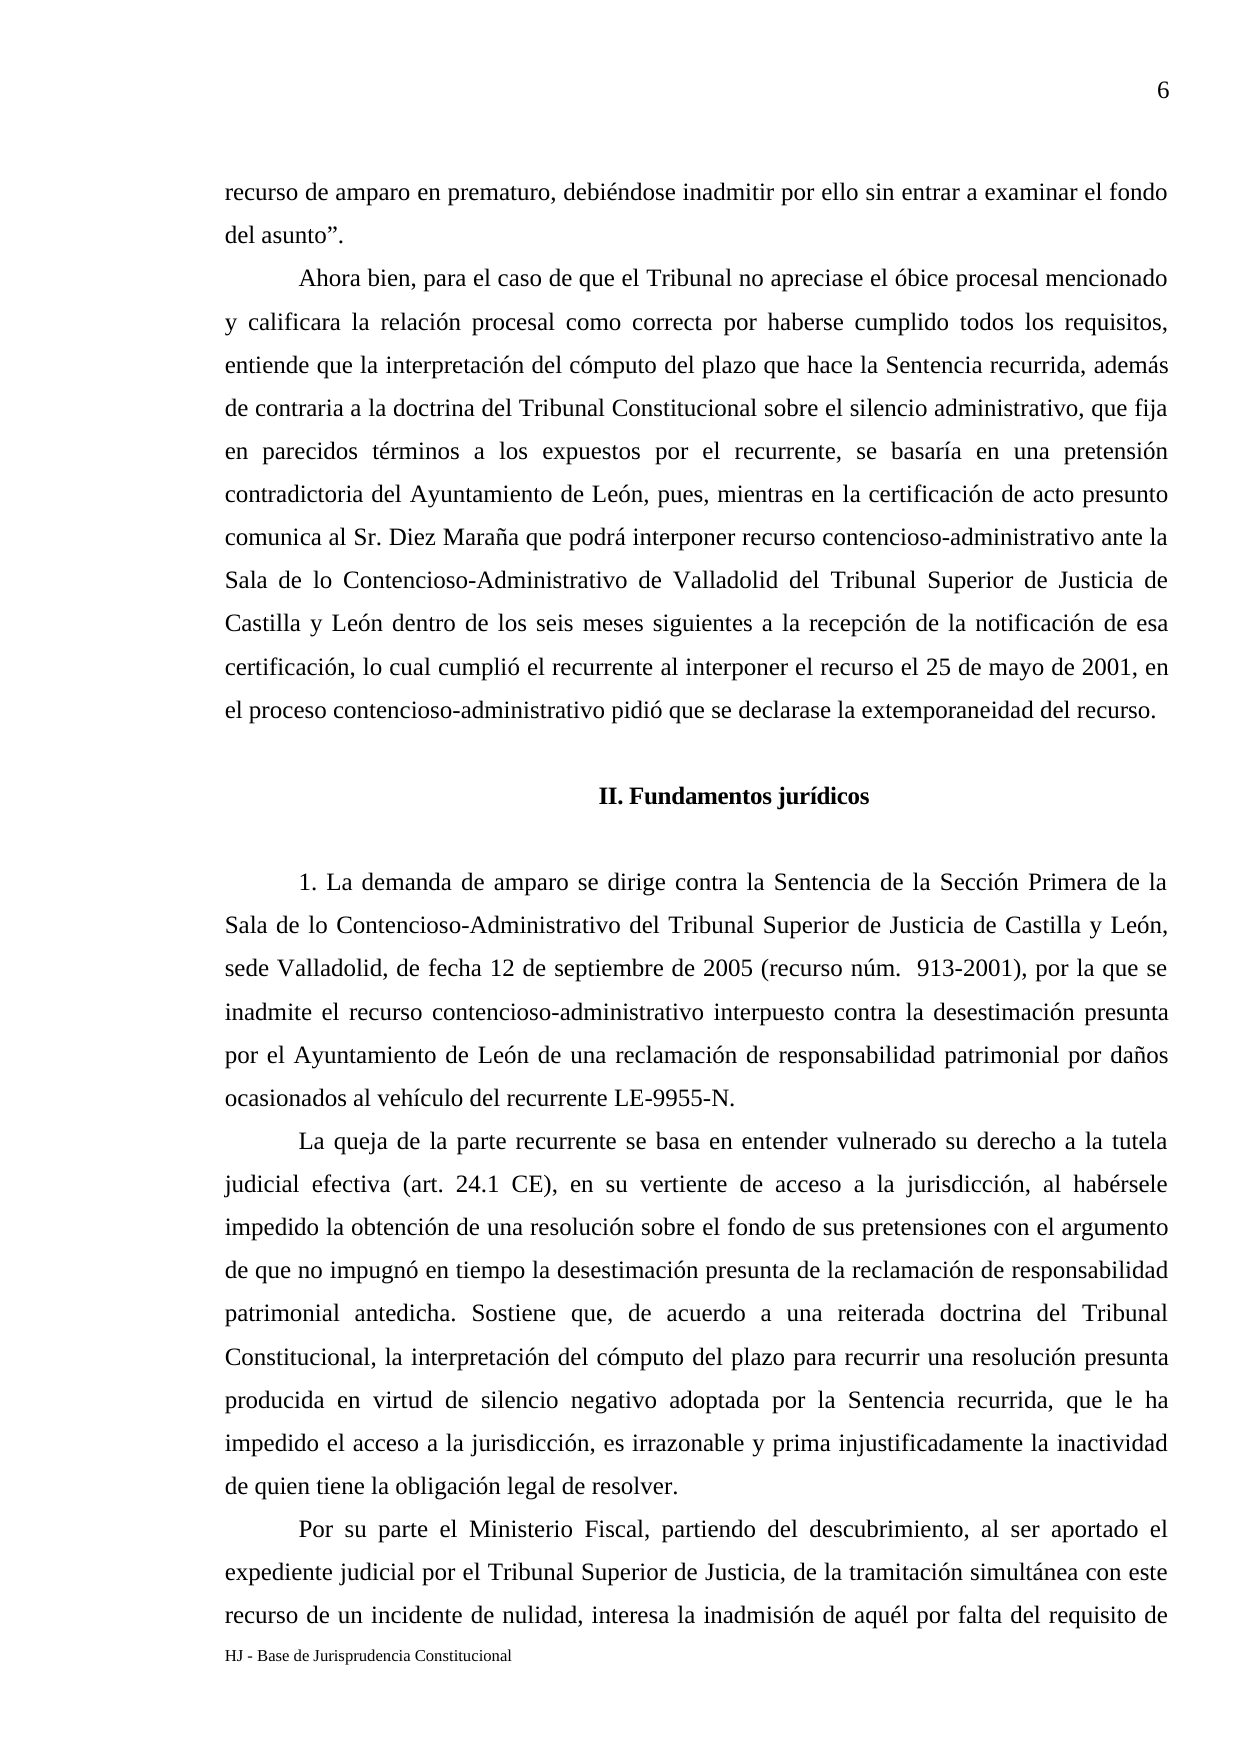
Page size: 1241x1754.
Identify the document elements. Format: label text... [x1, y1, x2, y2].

text La queja de la parte recurrente se basa en entender vulnerado su derecho a la tutela judicial efectiva (art. 24.1 CE), en su vertiente de acceso a la jurisdicción, al habérsele impedido la obtención de una resolución sobre el fondo de sus pretensiones con el argumento de que no impugnó en tiempo la desestimación presunta de la reclamación de responsabilidad patrimonial antedicha. Sostiene que, de acuerdo a una reiterada doctrina del Tribunal Constitucional, la interpretación del cómputo del plazo para recurrir una resolución presunta producida en virtud de silencio negativo adoptada por la Sentencia recurrida, que le ha impedido el acceso a la jurisdicción, es irrazonable y prima injustificadamente la inactividad de quien tiene la obligación legal de resolver. [224, 1126, 1169, 1500]
text Ahora bien, para el caso de que el Tribunal no apreciase el óbice procesal mencionado y calificara la relación procesal como correcta por haberse cumplido todos los requisitos, entiende que la interpretación del cómputo del plazo que hace la Sentencia recurrida, además de contraria a la doctrina del Tribunal Constitucional sobre el silencio administrativo, que fija en parecidos términos a los expuestos por el recurrente, se basaría en una pretensión contradictoria del Ayuntamiento de León, pues, mientras en la certificación de acto presunto comunica al Sr. Diez Maraña que podrá interponer recurso contencioso-administrativo ante la Sala de lo Contencioso-Administrativo de Valladolid del Tribunal Superior de Justicia de Castilla y León dentro de los seis meses siguientes a la recepción de la notificación de esa certificación, lo cual cumplió el recurrente al interponer el recurso el 25 de mayo de 2001, en el proceso contencioso-administrativo pidió que se declarase la extemporaneidad del recurso. [224, 263, 1169, 723]
text 1. La demanda de amparo se dirige contra la Sentencia de la Sección Primera de la Sala de lo Contencioso-Administrativo del Tribunal Superior de Justicia de Castilla y León, sede Valladolid, de fecha 12 de septiembre de 2005 (recurso núm. 913-2001), por la que se inadmite el recurso contencioso-administrativo interpuesto contra la desestimación presunta por el Ayuntamiento de León de una reclamación de responsabilidad patrimonial por daños ocasionados al vehículo del recurrente LE-9955-N. [224, 867, 1169, 1112]
subtitle II. Fundamentos jurídicos [224, 781, 1169, 810]
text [224, 177, 1169, 249]
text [224, 1514, 1169, 1629]
